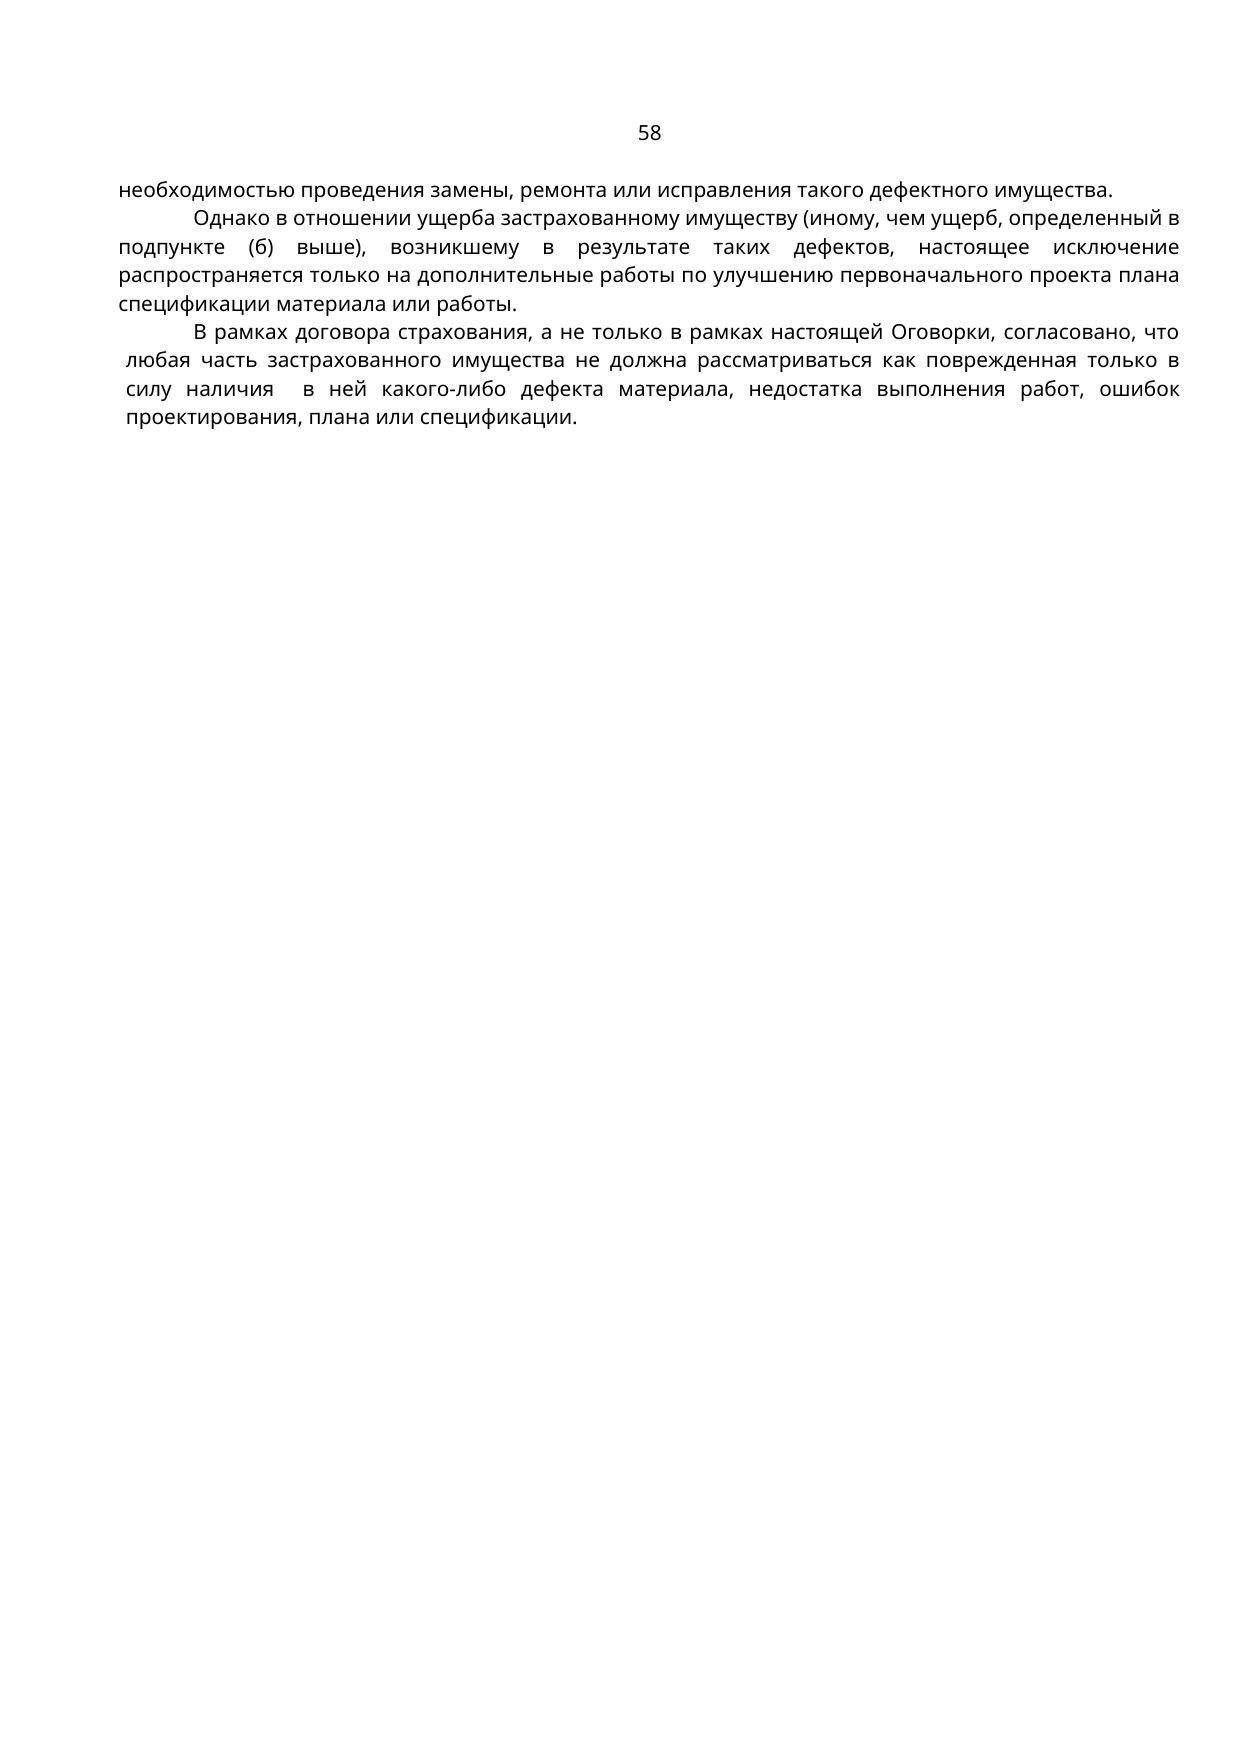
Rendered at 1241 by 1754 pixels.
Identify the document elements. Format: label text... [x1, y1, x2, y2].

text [118, 175, 1181, 203]
text Однако в отношении ущерба застрахованному имуществу (иному, чем ущерб, определенный в подпункте (б) выше), возникшему в результате таких дефектов, настоящее исключение распространяется только на дополнительные работы по улучшению первоначального проекта плана спецификации материала или работы. [118, 203, 1181, 317]
